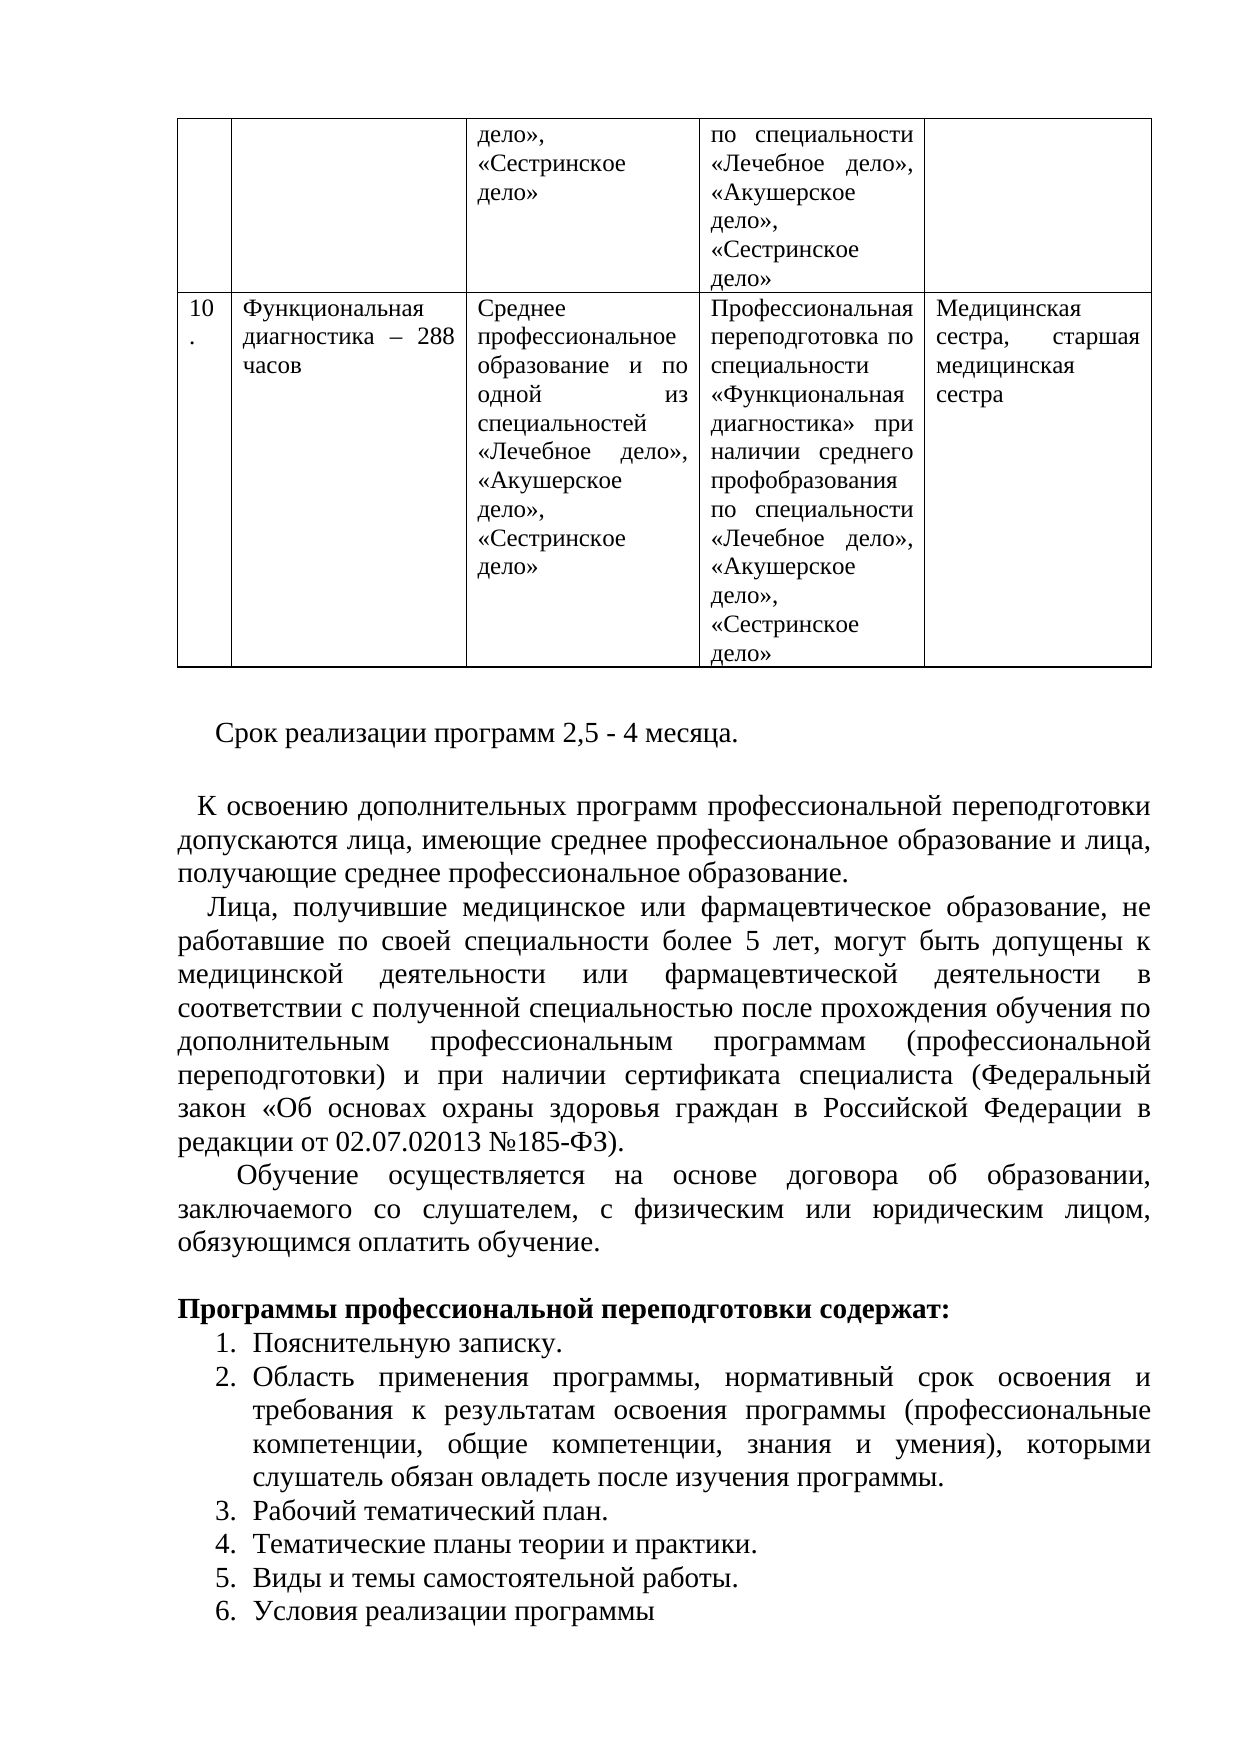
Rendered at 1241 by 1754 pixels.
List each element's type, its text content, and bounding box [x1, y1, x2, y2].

table_cell Среднее профессиональное образование и по одной из специальностей «Лечебное дело», «Акушерское дело», «Сестринское дело» [467, 293, 699, 666]
table_cell Профессиональная переподготовка по специальности «Функциональная диагностика» при наличии среднего профобразования по специальности «Лечебное дело», «Акушерское дело», «Сестринское дело» [700, 293, 924, 666]
table_cell 10. [178, 293, 231, 666]
list Виды и темы самостоятельной работы. [215, 1560, 1152, 1593]
text Срок реализации программ 2,5 - 4 месяца. [215, 715, 1152, 749]
text Лица, получившие медицинское или фармацевтическое образование, не работавшие по своей специальности более 5 лет, могут быть допущены к медицинской деятельности или фармацевтической деятельности в соответствии с полученной специальностью после прохождения обучения по дополнительным профессиональным программам (профессиональной переподготовки) и при наличии сертификата специалиста (Федеральный закон «Об основах охраны здоровья граждан в Российской Федерации в редакции от 02.07.02013 №185-ФЗ). [177, 889, 1152, 1157]
list Условия реализации программы [215, 1593, 1152, 1627]
text Программы профессиональной переподготовки содержат: [177, 1292, 1152, 1325]
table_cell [700, 119, 924, 292]
text К освоению дополнительных программ профессиональной переподготовки допускаются лица, имеющие среднее профессиональное образование и лица, получающие среднее профессиональное образование. [177, 788, 1152, 889]
list Пояснительную записку. [215, 1325, 1152, 1359]
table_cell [467, 119, 699, 292]
text Обучение осуществляется на основе договора об образовании, заключаемого со слушателем, с физическим или юридическим лицом, обязующимся оплатить обучение. [177, 1157, 1152, 1258]
table_cell 9. [178, 119, 231, 292]
list Тематические планы теории и практики. [215, 1526, 1152, 1560]
table_cell Функциональная диагностика – 288 часов [232, 293, 466, 666]
list Рабочий тематический план. [215, 1493, 1152, 1526]
list Область применения программы, нормативный срок освоения и требования к результатам освоения программы (профессиональные компетенции, общие компетенции, знания и умения), которыми слушатель обязан овладеть после изучения программы. [215, 1359, 1152, 1493]
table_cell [232, 119, 466, 292]
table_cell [925, 119, 1151, 292]
table_cell Медицинская сестра, старшая медицинская сестра [925, 293, 1151, 666]
